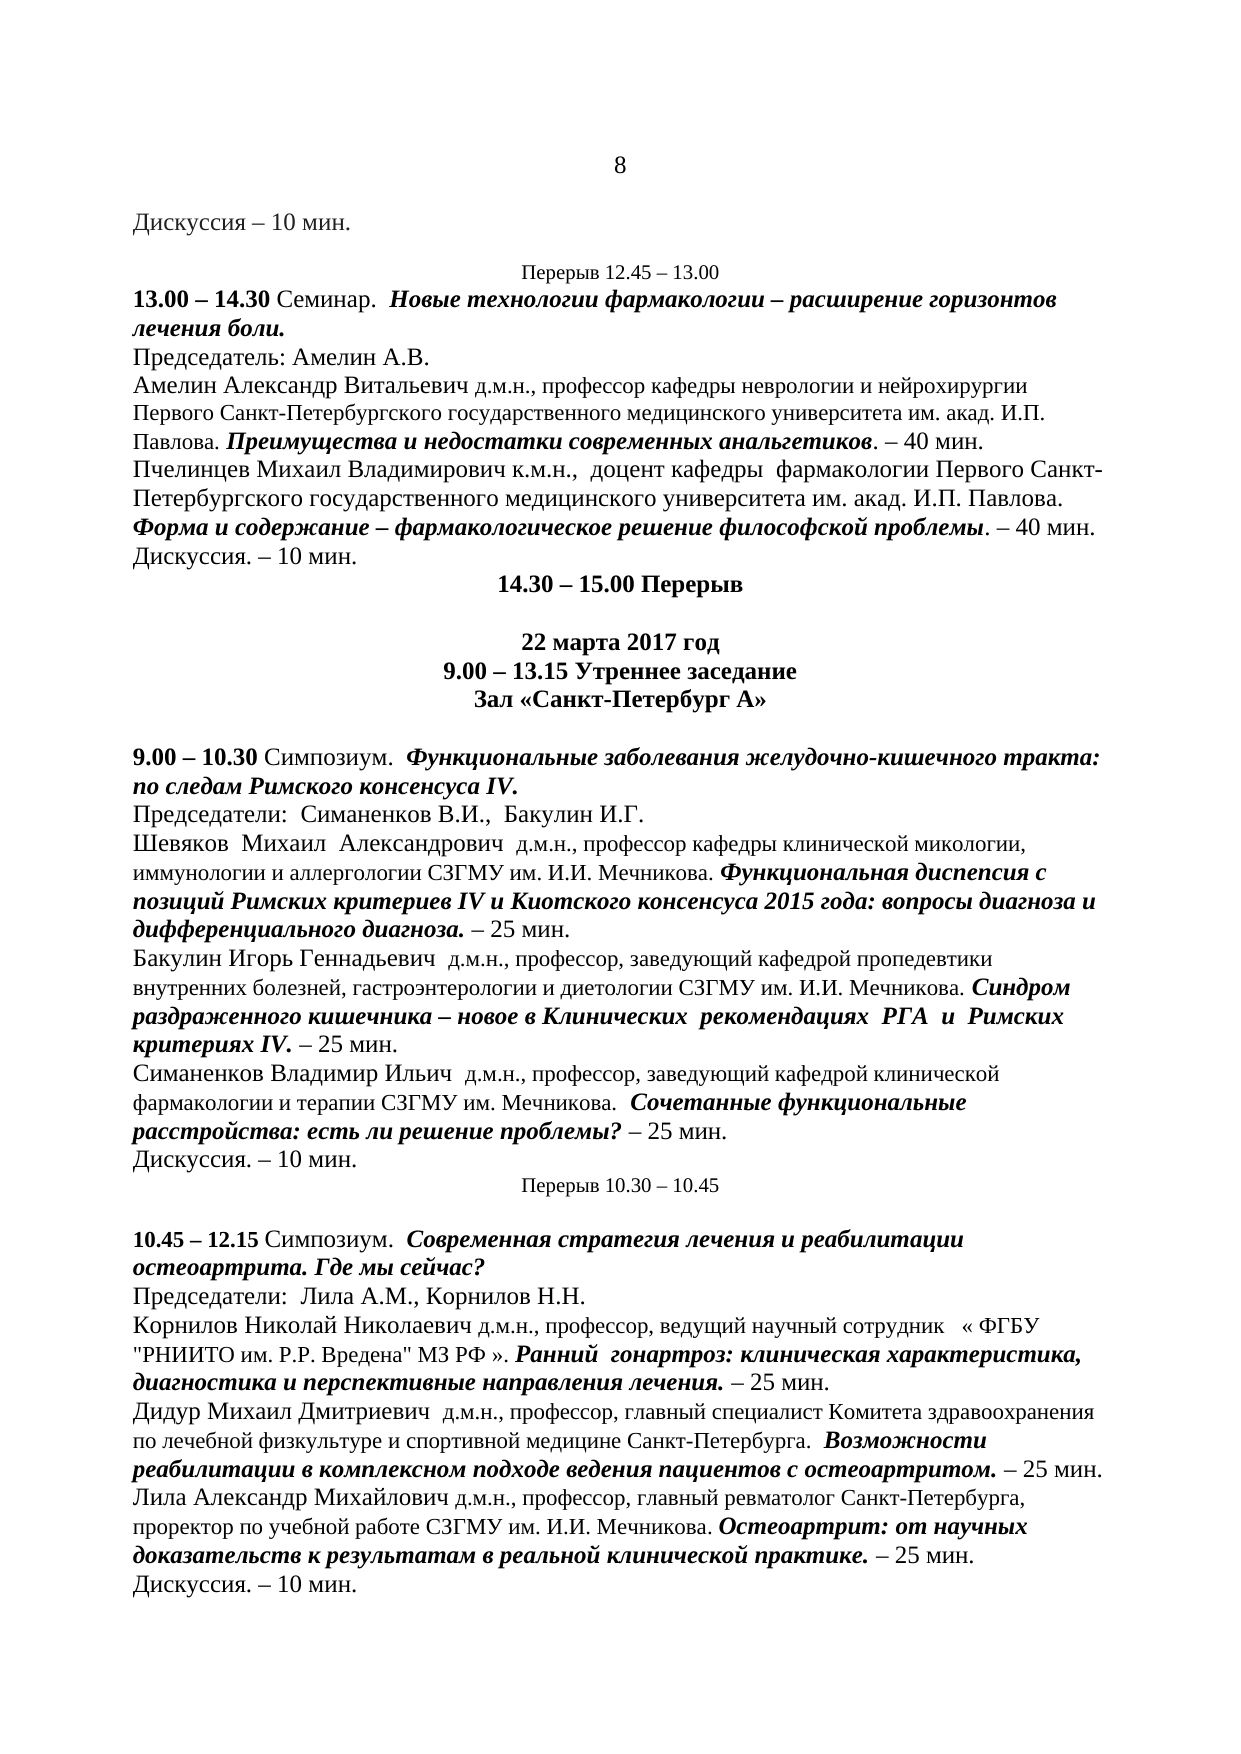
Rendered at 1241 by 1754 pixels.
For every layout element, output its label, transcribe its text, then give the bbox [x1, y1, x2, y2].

text Амелин Александр Витальевич д.м.н., профессор кафедры неврологии и нейрохирургии Первого Санкт-Петербургского государственного медицинского университета им. акад. И.П. Павлова. Преимущества и недостатки современных анальгетиков. – 40 мин. [133, 371, 1108, 454]
text 13.00 – 14.30 Семинар. Новые технологии фармакологии – расширение горизонтов лечения боли. Председатель: Амелин А.В. [133, 284, 1108, 371]
text Бакулин Игорь Геннадьевич д.м.н., профессор, заведующий кафедрой пропедевтики внутренних болезней, гастроэнтерологии и диетологии СЗГМУ им. И.И. Мечникова. Синдром раздраженного кишечника – новое в Клинических рекомендациях РГА и Римских критериях IV. – 25 мин. [133, 943, 1108, 1058]
text Зал «Санкт-Петербург А» [133, 684, 1108, 713]
text Председатели: Симаненков В.И., Бакулин И.Г. [133, 799, 1108, 828]
text 9.00 – 10.30 Симпозиум. Функциональные заболевания желудочно-кишечного тракта: по следам Римского консенсуса IV. [133, 742, 1108, 799]
text Дискуссия. – 10 мин. [133, 541, 1108, 569]
text Симаненков Владимир Ильич д.м.н., профессор, заведующий кафедрой клинической фармакологии и терапии СЗГМУ им. Мечникова. Сочетанные функциональные расстройства: есть ли решение проблемы? – 25 мин. [133, 1058, 1108, 1144]
list Дидур Михаил Дмитриевич д.м.н., профессор, главный специалист Комитета здравоохранения по лечебной физкультуре и спортивной медицине Санкт-Петербурга. Возможности реабилитации в комплексном подходе ведения пациентов с остеоартритом. – 25 мин. [133, 1396, 1108, 1482]
list Председатели: Лила А.М., Корнилов Н.Н. [133, 1281, 1108, 1310]
text 14.30 – 15.00 Перерыв [133, 569, 1108, 598]
list Корнилов Николай Николаевич д.м.н., профессор, ведущий научный сотрудник « ФГБУ "РНИИТО им. Р.Р. Вредена" МЗ РФ ». Ранний гонартроз: клиническая характеристика, диагностика и перспективные направления лечения. – 25 мин. [133, 1310, 1108, 1396]
text 22 марта 2017 год [133, 627, 1108, 656]
list 10.45 – 12.15 Симпозиум. Современная стратегия лечения и реабилитации остеоартрита. Где мы сейчас? [133, 1224, 1108, 1281]
text Шевяков Михаил Александрович д.м.н., профессор кафедры клинической микологии, иммунологии и аллергологии СЗГМУ им. И.И. Мечникова. Функциональная диспепсия с позиций Римских критериев IV и Киотского консенсуса 2015 года: вопросы диагноза и дифференциального диагноза. – 25 мин. [133, 828, 1108, 943]
text Пчелинцев Михаил Владимирович к.м.н., доцент кафедры фармакологии Первого Санкт-Петербургского государственного медицинского университета им. акад. И.П. Павлова. Форма и содержание – фармакологическое решение философской проблемы. – 40 мин. [133, 454, 1108, 541]
text Дискуссия. – 10 мин. [133, 1144, 1108, 1173]
text Перерыв 12.45 – 13.00 [133, 260, 1108, 284]
text 9.00 – 13.15 Утреннее заседание [133, 656, 1108, 684]
text Дискуссия. – 10 мин. [133, 1569, 1108, 1597]
list Лила Александр Михайлович д.м.н., профессор, главный ревматолог Санкт-Петербурга, проректор по учебной работе СЗГМУ им. И.И. Мечникова. Остеоартрит: от научных доказательств к результатам в реальной клинической практике. – 25 мин. [133, 1482, 1108, 1569]
text Дискуссия – 10 мин. [133, 207, 1108, 236]
text Перерыв 10.30 – 10.45 [133, 1173, 1108, 1197]
